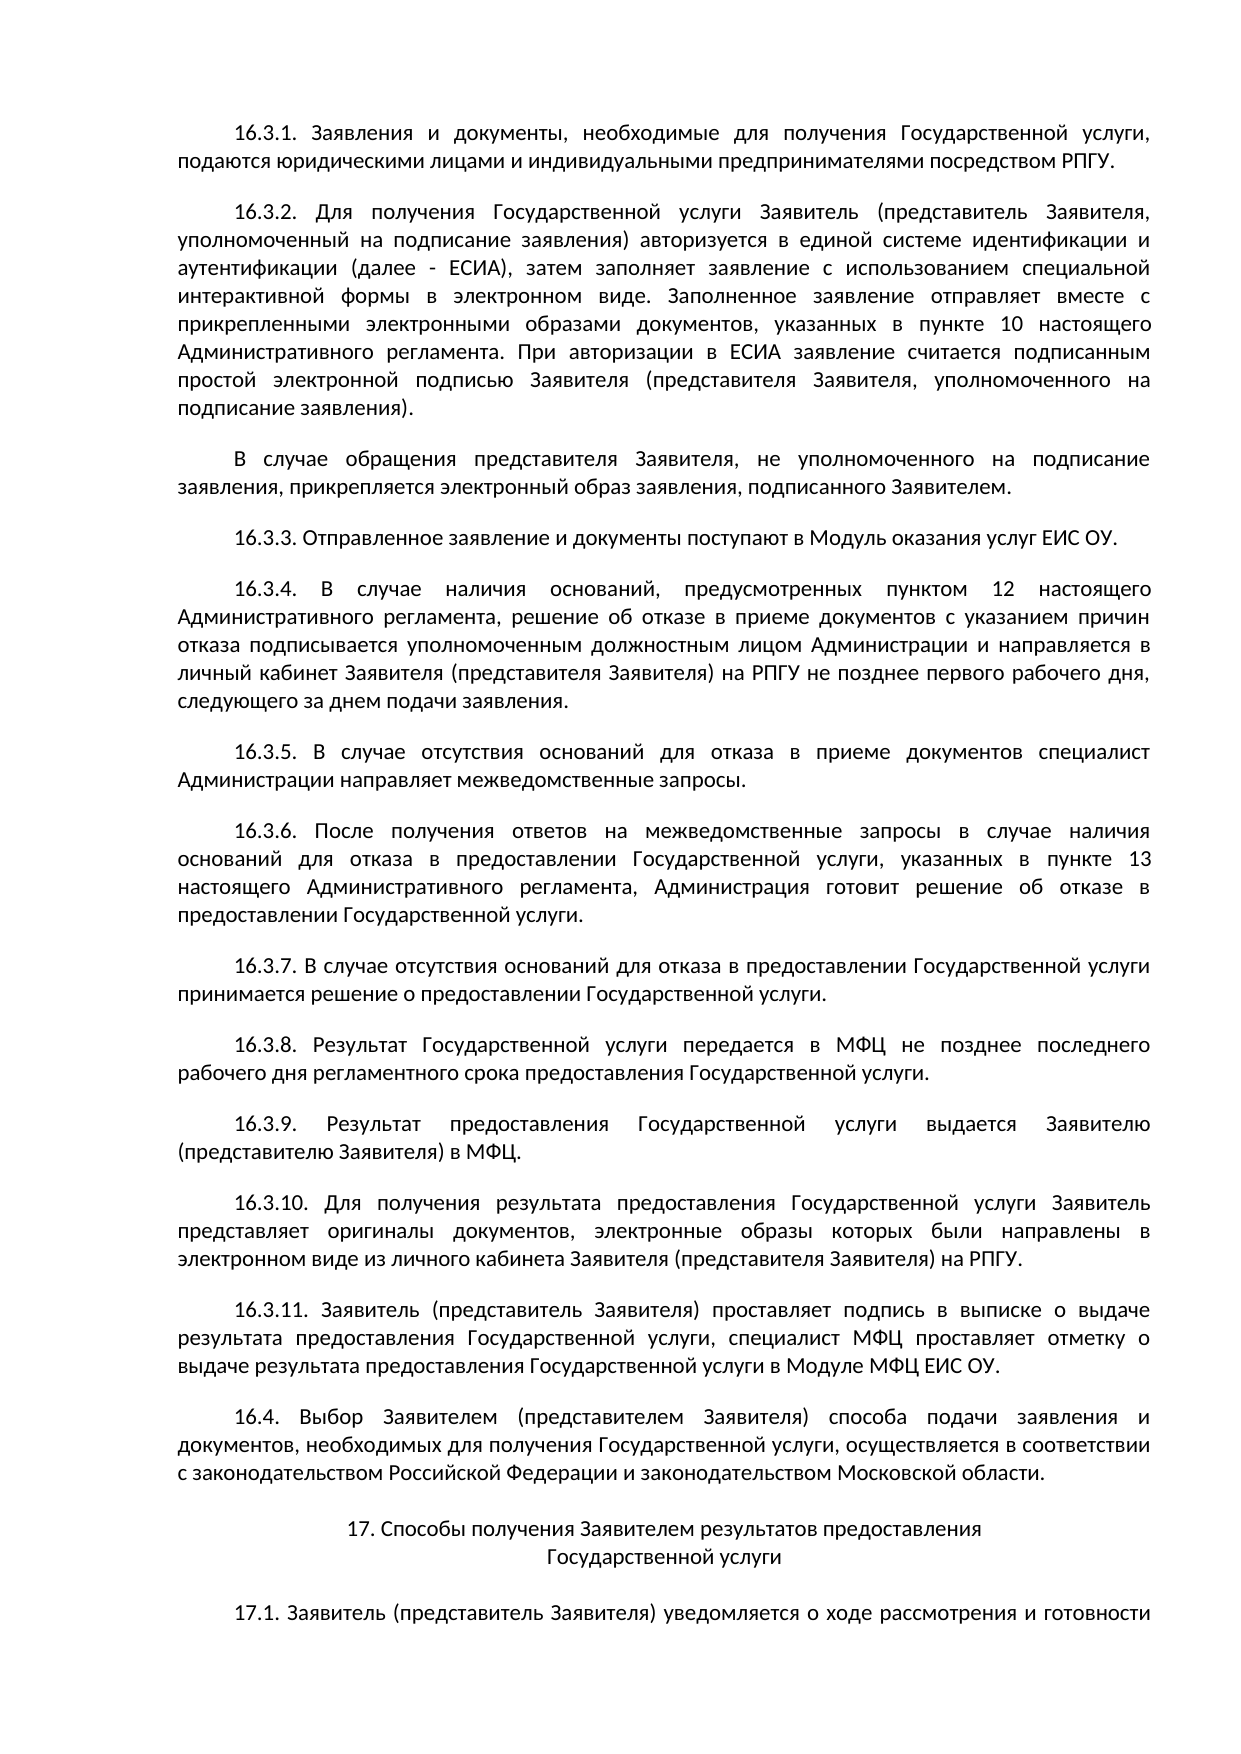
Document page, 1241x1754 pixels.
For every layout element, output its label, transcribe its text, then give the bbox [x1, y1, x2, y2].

text 16.3.4. В случае наличия оснований, предусмотренных пунктом 12 настоящего Административного регламента, решение об отказе в приеме документов с указанием причин отказа подписывается уполномоченным должностным лицом Администрации и направляется в личный кабинет Заявителя (представителя Заявителя) на РПГУ не позднее первого рабочего дня, следующего за днем подачи заявления. [177, 574, 1152, 714]
text 16.3.8. Результат Государственной услуги передается в МФЦ не позднее последнего рабочего дня регламентного срока предоставления Государственной услуги. [177, 1030, 1152, 1086]
text 16.4. Выбор Заявителем (представителем Заявителя) способа подачи заявления и документов, необходимых для получения Государственной услуги, осуществляется в соответствии с законодательством Российской Федерации и законодательством Московской области. [177, 1402, 1152, 1486]
text 16.3.10. Для получения результата предоставления Государственной услуги Заявитель представляет оригиналы документов, электронные образы которых были направлены в электронном виде из личного кабинета Заявителя (представителя Заявителя) на РПГУ. [177, 1188, 1152, 1272]
text 16.3.2. Для получения Государственной услуги Заявитель (представитель Заявителя, уполномоченный на подписание заявления) авторизуется в единой системе идентификации и аутентификации (далее - ЕСИА), затем заполняет заявление с использованием специальной интерактивной формы в электронном виде. Заполненное заявление отправляет вместе с прикрепленными электронными образами документов, указанных в пункте 10 настоящего Административного регламента. При авторизации в ЕСИА заявление считается подписанным простой электронной подписью Заявителя (представителя Заявителя, уполномоченного на подписание заявления). [177, 197, 1152, 421]
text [177, 1598, 1152, 1626]
text Государственной услуги [177, 1542, 1152, 1570]
text 16.3.3. Отправленное заявление и документы поступают в Модуль оказания услуг ЕИС ОУ. [177, 523, 1152, 551]
text 16.3.11. Заявитель (представитель Заявителя) проставляет подпись в выписке о выдаче результата предоставления Государственной услуги, специалист МФЦ проставляет отметку о выдаче результата предоставления Государственной услуги в Модуле МФЦ ЕИС ОУ. [177, 1295, 1152, 1379]
text 16.3.5. В случае отсутствия оснований для отказа в приеме документов специалист Администрации направляет межведомственные запросы. [177, 737, 1152, 793]
text 16.3.6. После получения ответов на межведомственные запросы в случае наличия оснований для отказа в предоставлении Государственной услуги, указанных в пункте 13 настоящего Административного регламента, Администрация готовит решение об отказе в предоставлении Государственной услуги. [177, 816, 1152, 928]
text В случае обращения представителя Заявителя, не уполномоченного на подписание заявления, прикрепляется электронный образ заявления, подписанного Заявителем. [177, 444, 1152, 500]
text 16.3.7. В случае отсутствия оснований для отказа в предоставлении Государственной услуги принимается решение о предоставлении Государственной услуги. [177, 951, 1152, 1007]
text 16.3.9. Результат предоставления Государственной услуги выдается Заявителю (представителю Заявителя) в МФЦ. [177, 1109, 1152, 1165]
text 17. Способы получения Заявителем результатов предоставления [177, 1514, 1152, 1542]
text 16.3.1. Заявления и документы, необходимые для получения Государственной услуги, подаются юридическими лицами и индивидуальными предпринимателями посредством РПГУ. [177, 118, 1152, 174]
